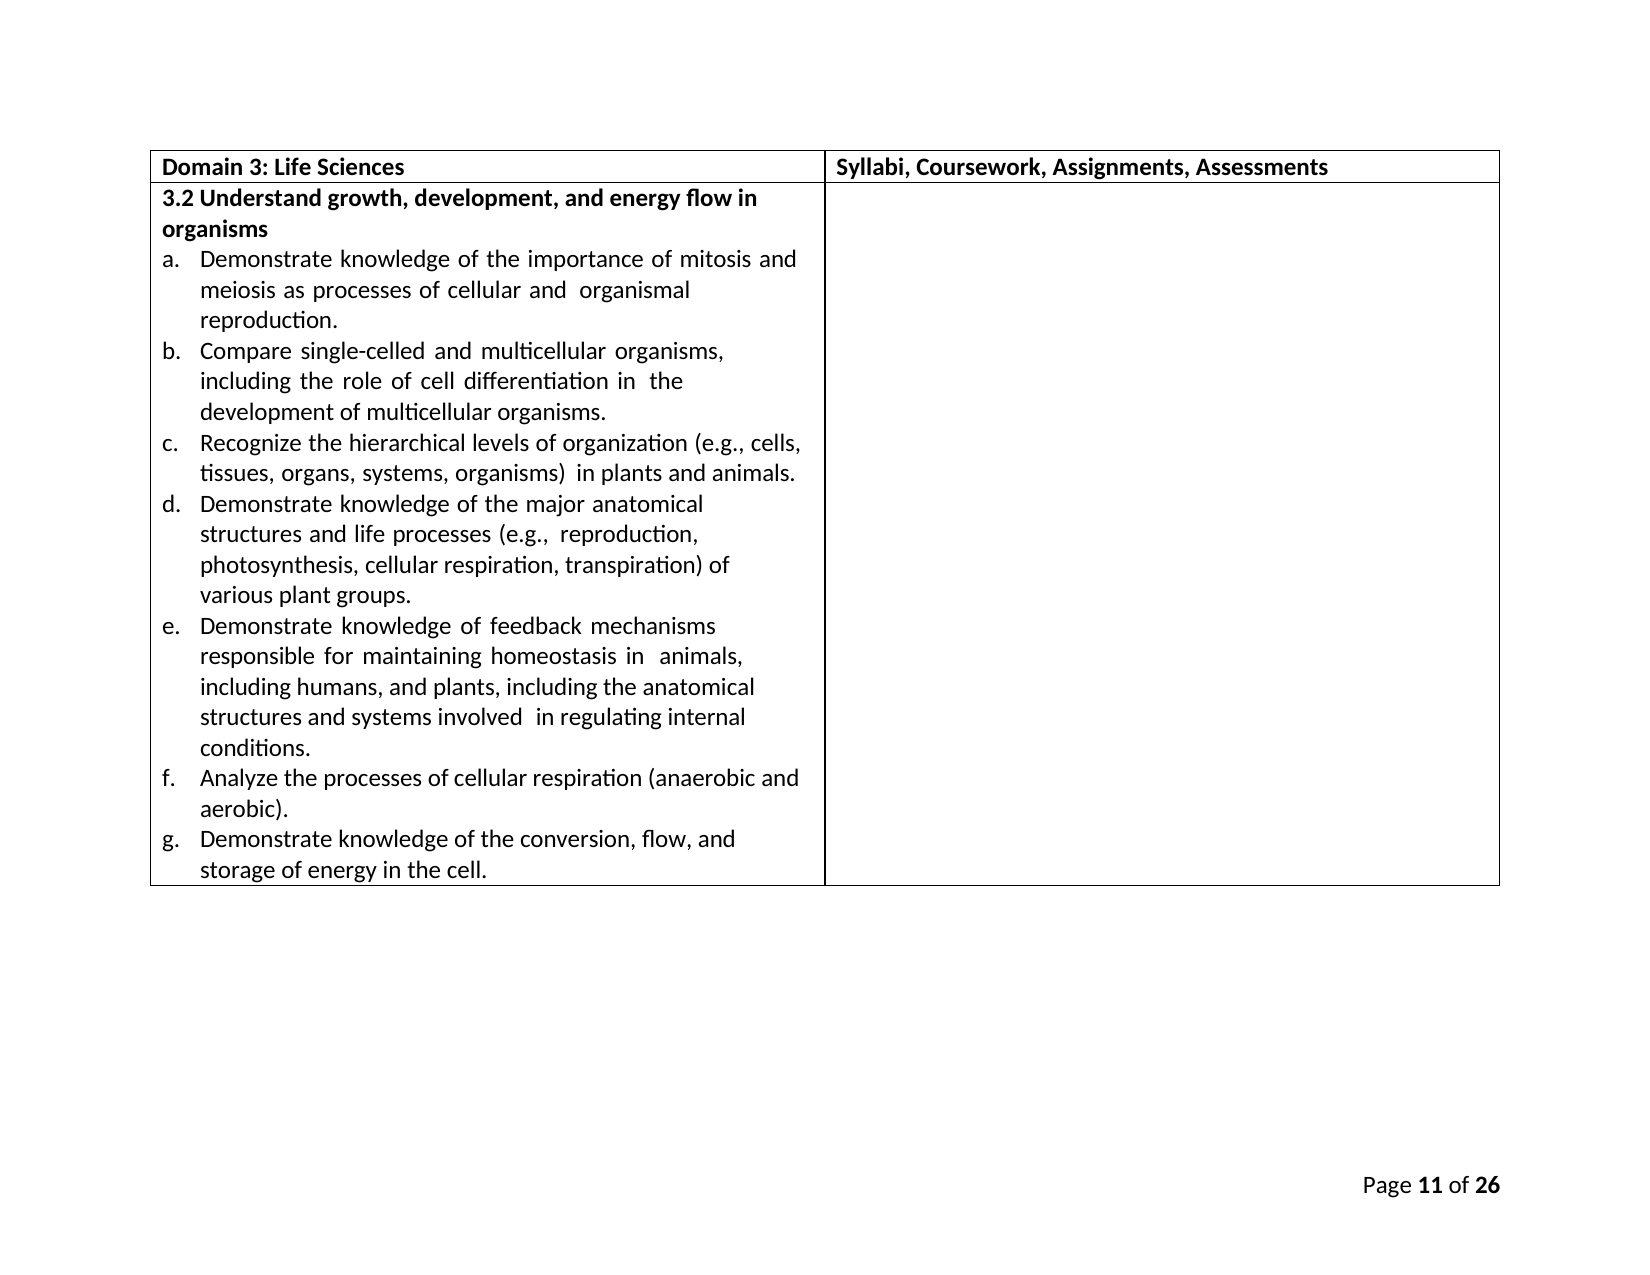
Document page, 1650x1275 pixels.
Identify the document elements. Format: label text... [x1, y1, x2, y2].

table_cell 3.2 Understand growth, development, and energy flow in organisms Demonstrate knowledge of the importance of mitosis and meiosis as processes of cellular and organismal reproduction. Compare single-celled and multicellular organisms, including the role of cell differentiation in the development of multicellular organisms. Recognize the hierarchical levels of organization (e.g., cells, tissues, organs, systems, organisms) in plants and animals. Demonstrate knowledge of the major anatomical structures and life processes (e.g., reproduction, photosynthesis, cellular respiration, transpiration) of various plant groups. Demonstrate knowledge of feedback mechanisms responsible for maintaining homeostasis in animals, including humans, and plants, including the anatomical structures and systems involved in regulating internal conditions. Analyze the processes of cellular respiration (anaerobic and aerobic). Demonstrate knowledge of the conversion, flow, and storage of energy in the cell. [151, 183, 824, 884]
table_cell [826, 183, 1499, 884]
table_header Syllabi, Coursework, Assignments, Assessments [826, 151, 1499, 182]
table_header Domain 3: Life Sciences [151, 151, 824, 182]
